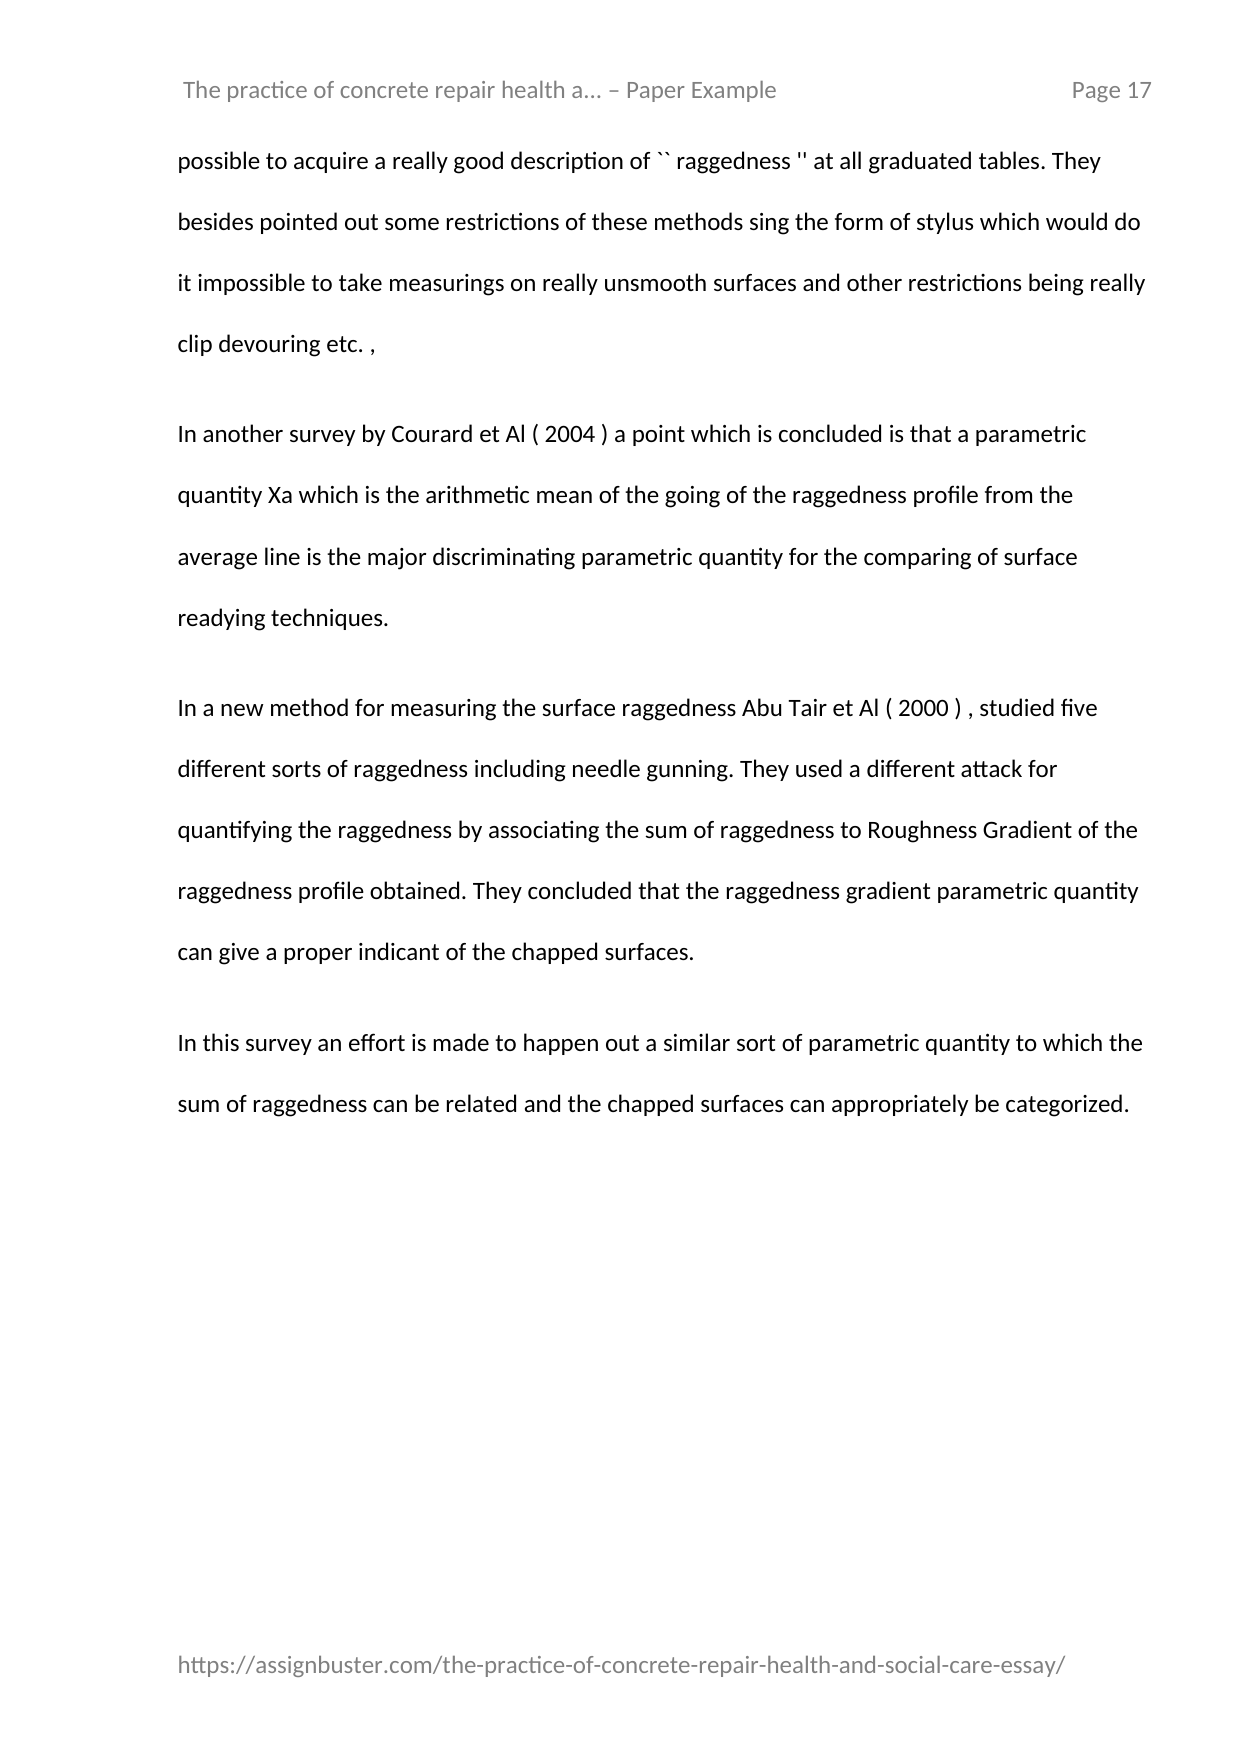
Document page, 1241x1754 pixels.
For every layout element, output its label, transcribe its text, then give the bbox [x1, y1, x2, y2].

text In another survey by Courard et Al ( 2004 ) a point which is concluded is that a parametric quantity Xa which is the arithmetic mean of the going of the raggedness profile from the average line is the major discriminating parametric quantity for the comparing of surface readying techniques. [177, 419, 1152, 632]
text In a new method for measuring the surface raggedness Abu Tair et Al ( 2000 ) , studied five different sorts of raggedness including needle gunning. They used a different attack for quantifying the raggedness by associating the sum of raggedness to Roughness Gradient of the raggedness profile obtained. They concluded that the raggedness gradient parametric quantity can give a proper indicant of the chapped surfaces. [177, 692, 1152, 967]
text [177, 145, 1152, 359]
text In this survey an effort is made to happen out a similar sort of parametric quantity to which the sum of raggedness can be related and the chapped surfaces can appropriately be categorized. [177, 1027, 1152, 1118]
